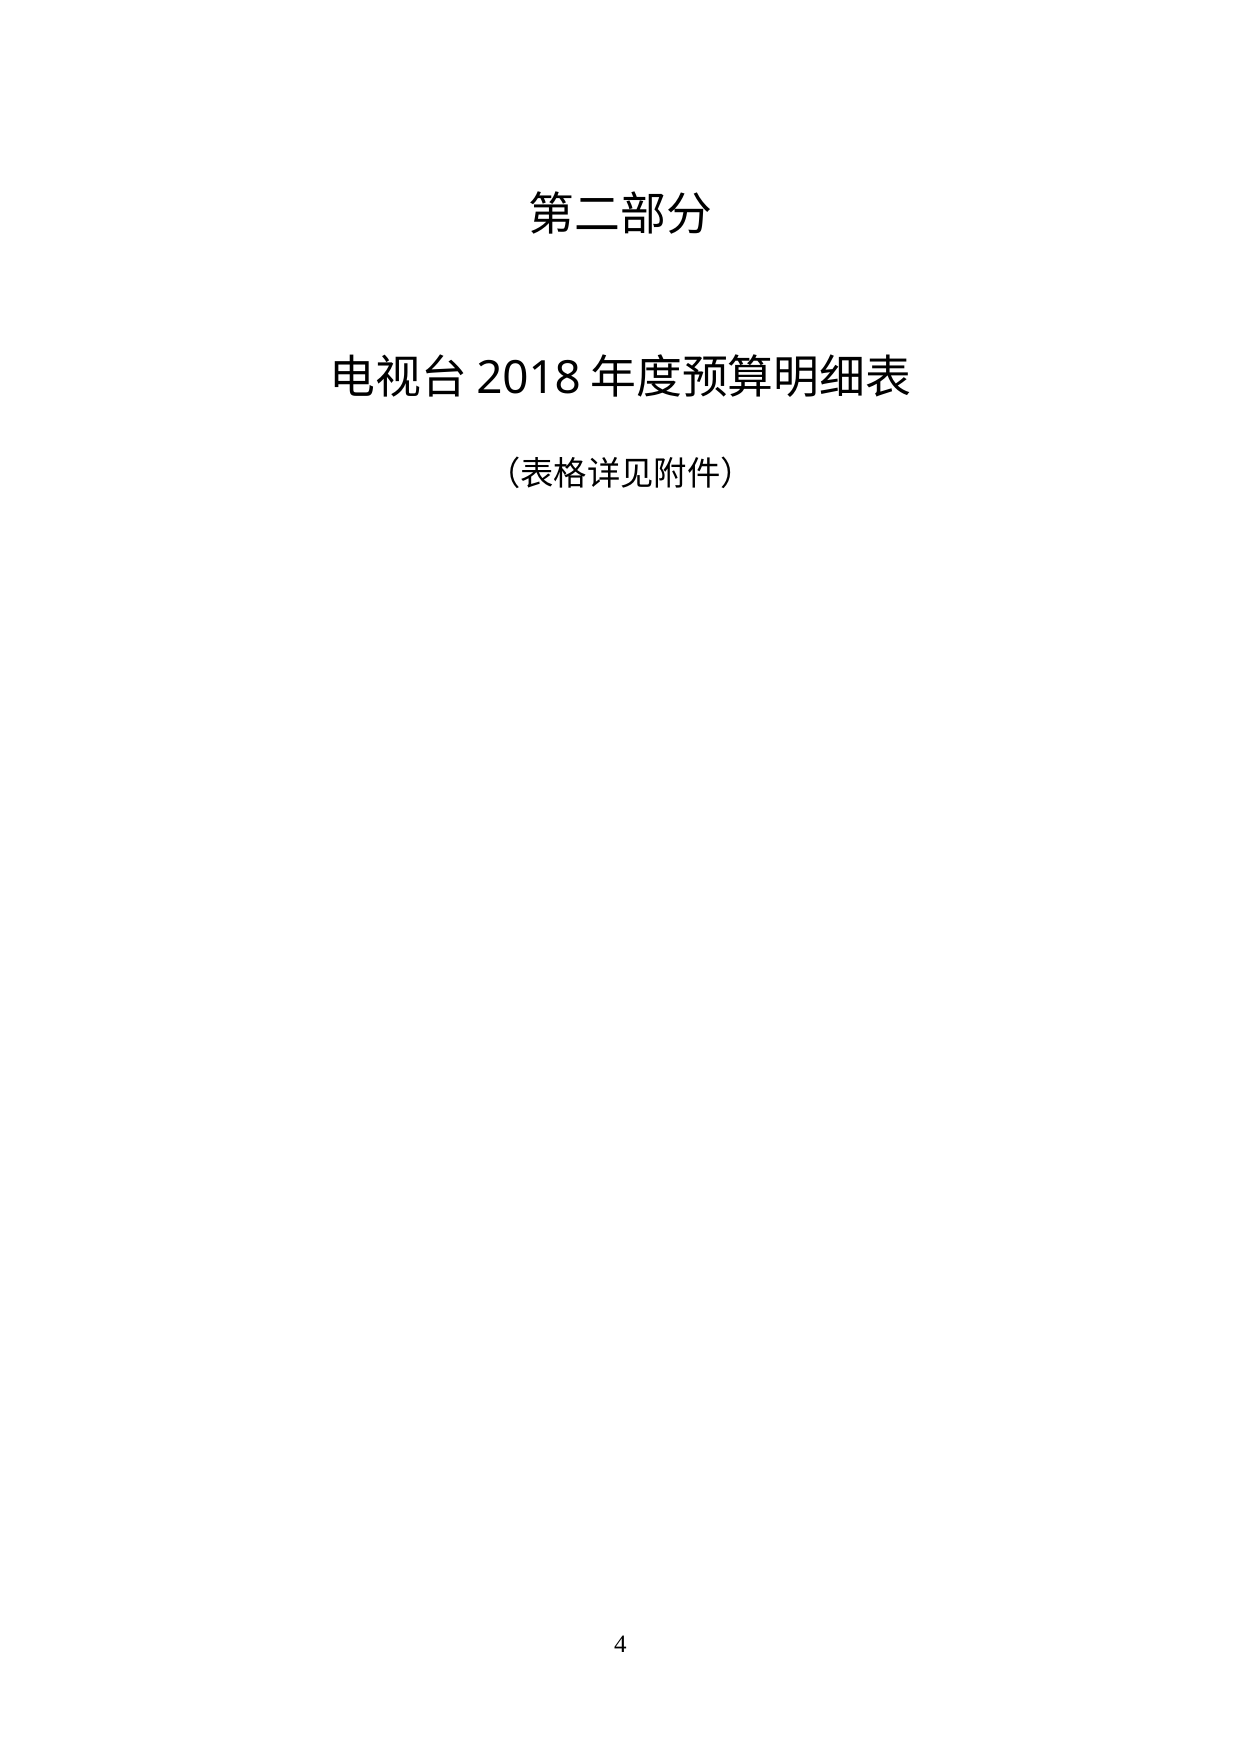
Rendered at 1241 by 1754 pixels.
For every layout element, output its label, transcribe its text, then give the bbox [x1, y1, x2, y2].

text （表格详见附件） [187, 438, 1053, 503]
text 电视台2018年度预算明细表 [187, 324, 1053, 422]
text 第二部分 [187, 162, 1053, 259]
